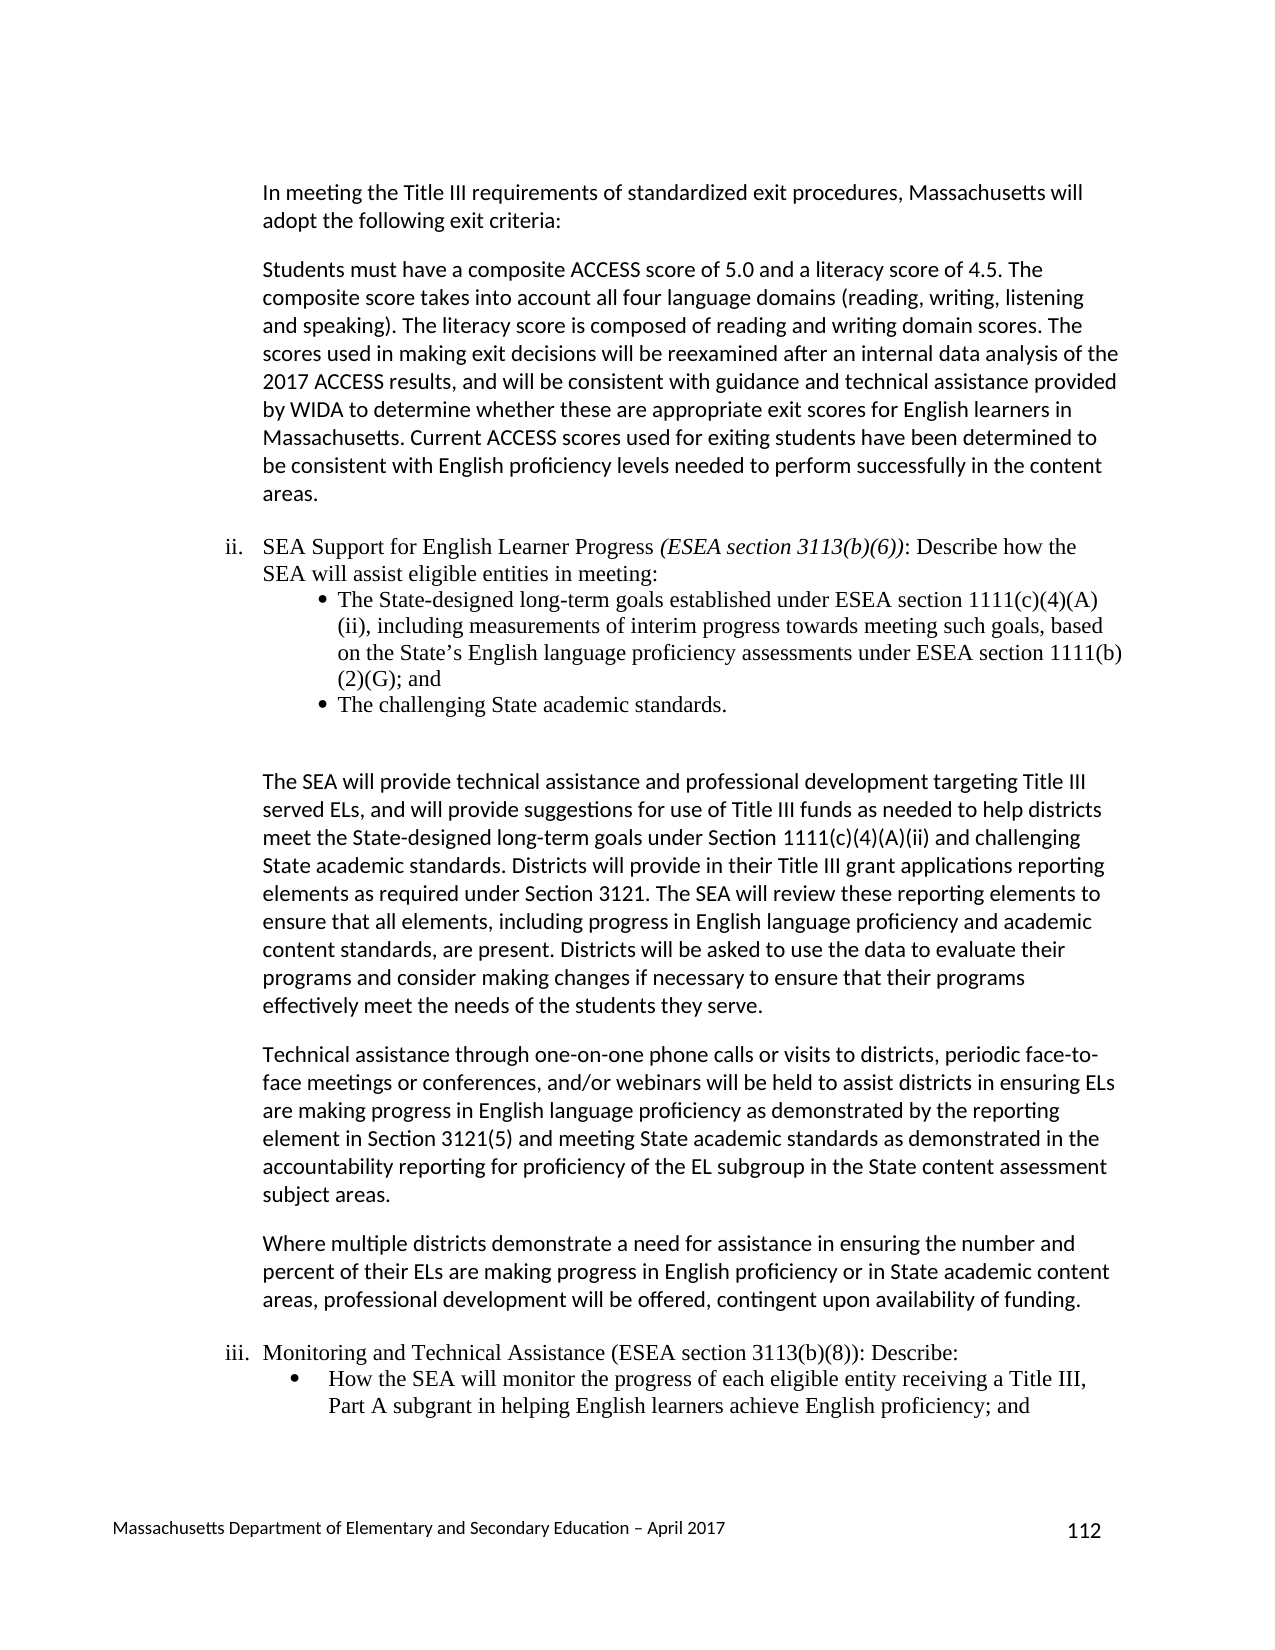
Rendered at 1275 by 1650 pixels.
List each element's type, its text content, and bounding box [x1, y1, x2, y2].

text Where multiple districts demonstrate a need for assistance in ensuring the number and percent of their ELs are making progress in English proficiency or in State academic content areas, professional development will be offered, contingent upon availability of funding. [262, 1229, 1125, 1313]
list How the SEA will monitor the progress of each eligible entity receiving a Title III, Part A subgrant in helping English learners achieve English proficiency; and [291, 1366, 1125, 1418]
text Technical assistance through one-on-one phone calls or visits to districts, periodic face-to-face meetings or conferences, and/or webinars will be held to assist districts in ensuring ELs are making progress in English language proficiency as demonstrated by the reporting element in Section 3121(5) and meeting State academic standards as demonstrated in the accountability reporting for proficiency of the EL subgroup in the State content assessment subject areas. [262, 1040, 1125, 1208]
list The State-designed long-term goals established under ESEA section 1111(c)(4)(A)(ii), including measurements of interim progress towards meeting such goals, based on the State’s English language proficiency assessments under ESEA section 1111(b)(2)(G); and [319, 586, 1125, 692]
list The challenging State academic standards. [319, 692, 1125, 746]
list Monitoring and Technical Assistance (ESEA section 3113(b)(8)): Describe: [225, 1339, 1125, 1366]
text The SEA will provide technical assistance and professional development targeting Title III served ELs, and will provide suggestions for use of Title III funds as needed to help districts meet the State-designed long-term goals under Section 1111(c)(4)(A)(ii) and challenging State academic standards. Districts will provide in their Title III grant applications reporting elements as required under Section 3121. The SEA will review these reporting elements to ensure that all elements, including progress in English language proficiency and academic content standards, are present. Districts will be asked to use the data to evaluate their programs and consider making changes if necessary to ensure that their programs effectively meet the needs of the students they serve. [262, 767, 1125, 1019]
text Students must have a composite ACCESS score of 5.0 and a literacy score of 4.5. The composite score takes into account all four language domains (reading, writing, listening and speaking). The literacy score is composed of reading and writing domain scores. The scores used in making exit decisions will be reexamined after an internal data analysis of the 2017 ACCESS results, and will be consistent with guidance and technical assistance provided by WIDA to determine whether these are appropriate exit scores for English learners in Massachusetts. Current ACCESS scores used for exiting students have been determined to be consistent with English proficiency levels needed to perform successfully in the content areas. [262, 255, 1125, 507]
list SEA Support for English Learner Progress (ESEA section 3113(b)(6)): Describe how the SEA will assist eligible entities in meeting: [225, 533, 1125, 586]
text In meeting the Title III requirements of standardized exit procedures, Massachusetts will adopt the following exit criteria: [262, 178, 1125, 234]
